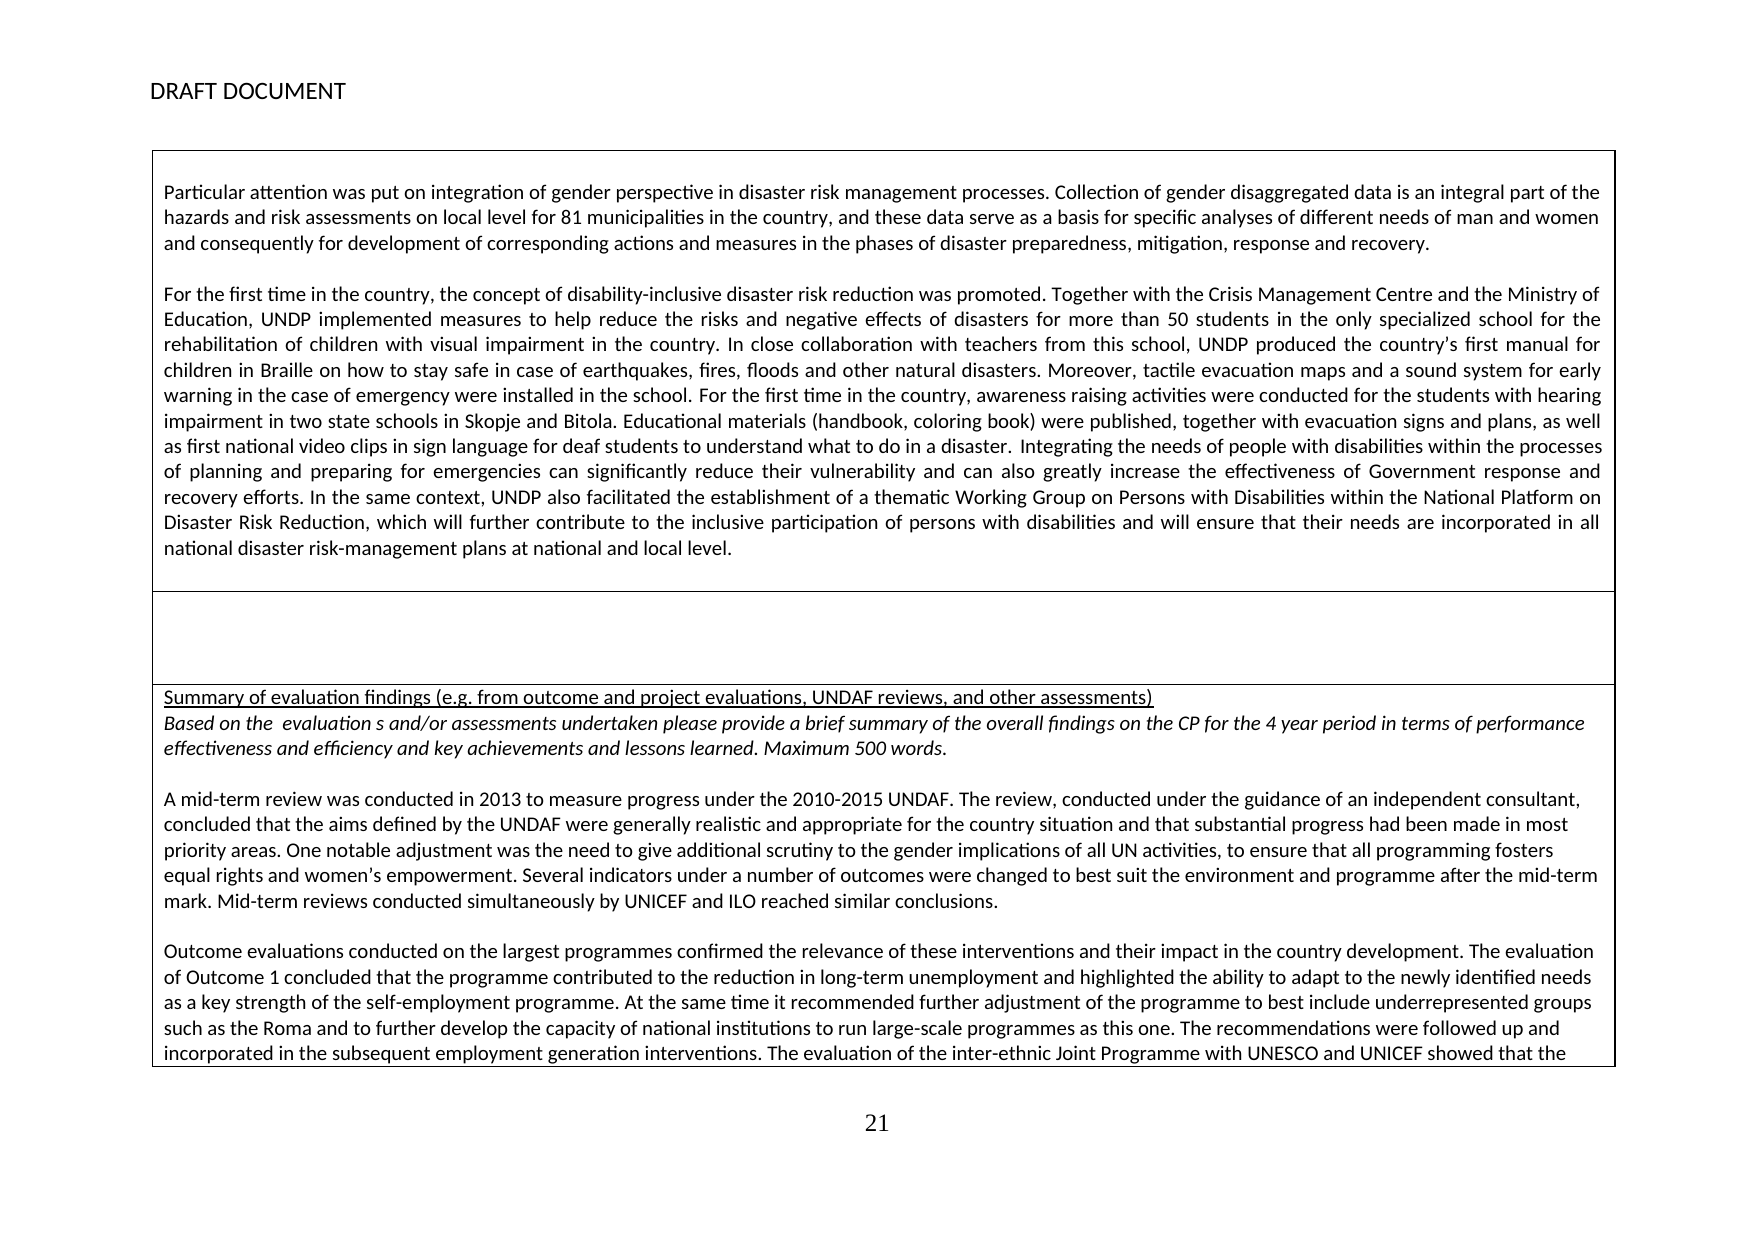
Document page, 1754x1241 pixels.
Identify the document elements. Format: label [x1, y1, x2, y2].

table_cell [153, 151, 1614, 591]
table_cell [153, 592, 1614, 683]
table_cell [153, 685, 1614, 1066]
